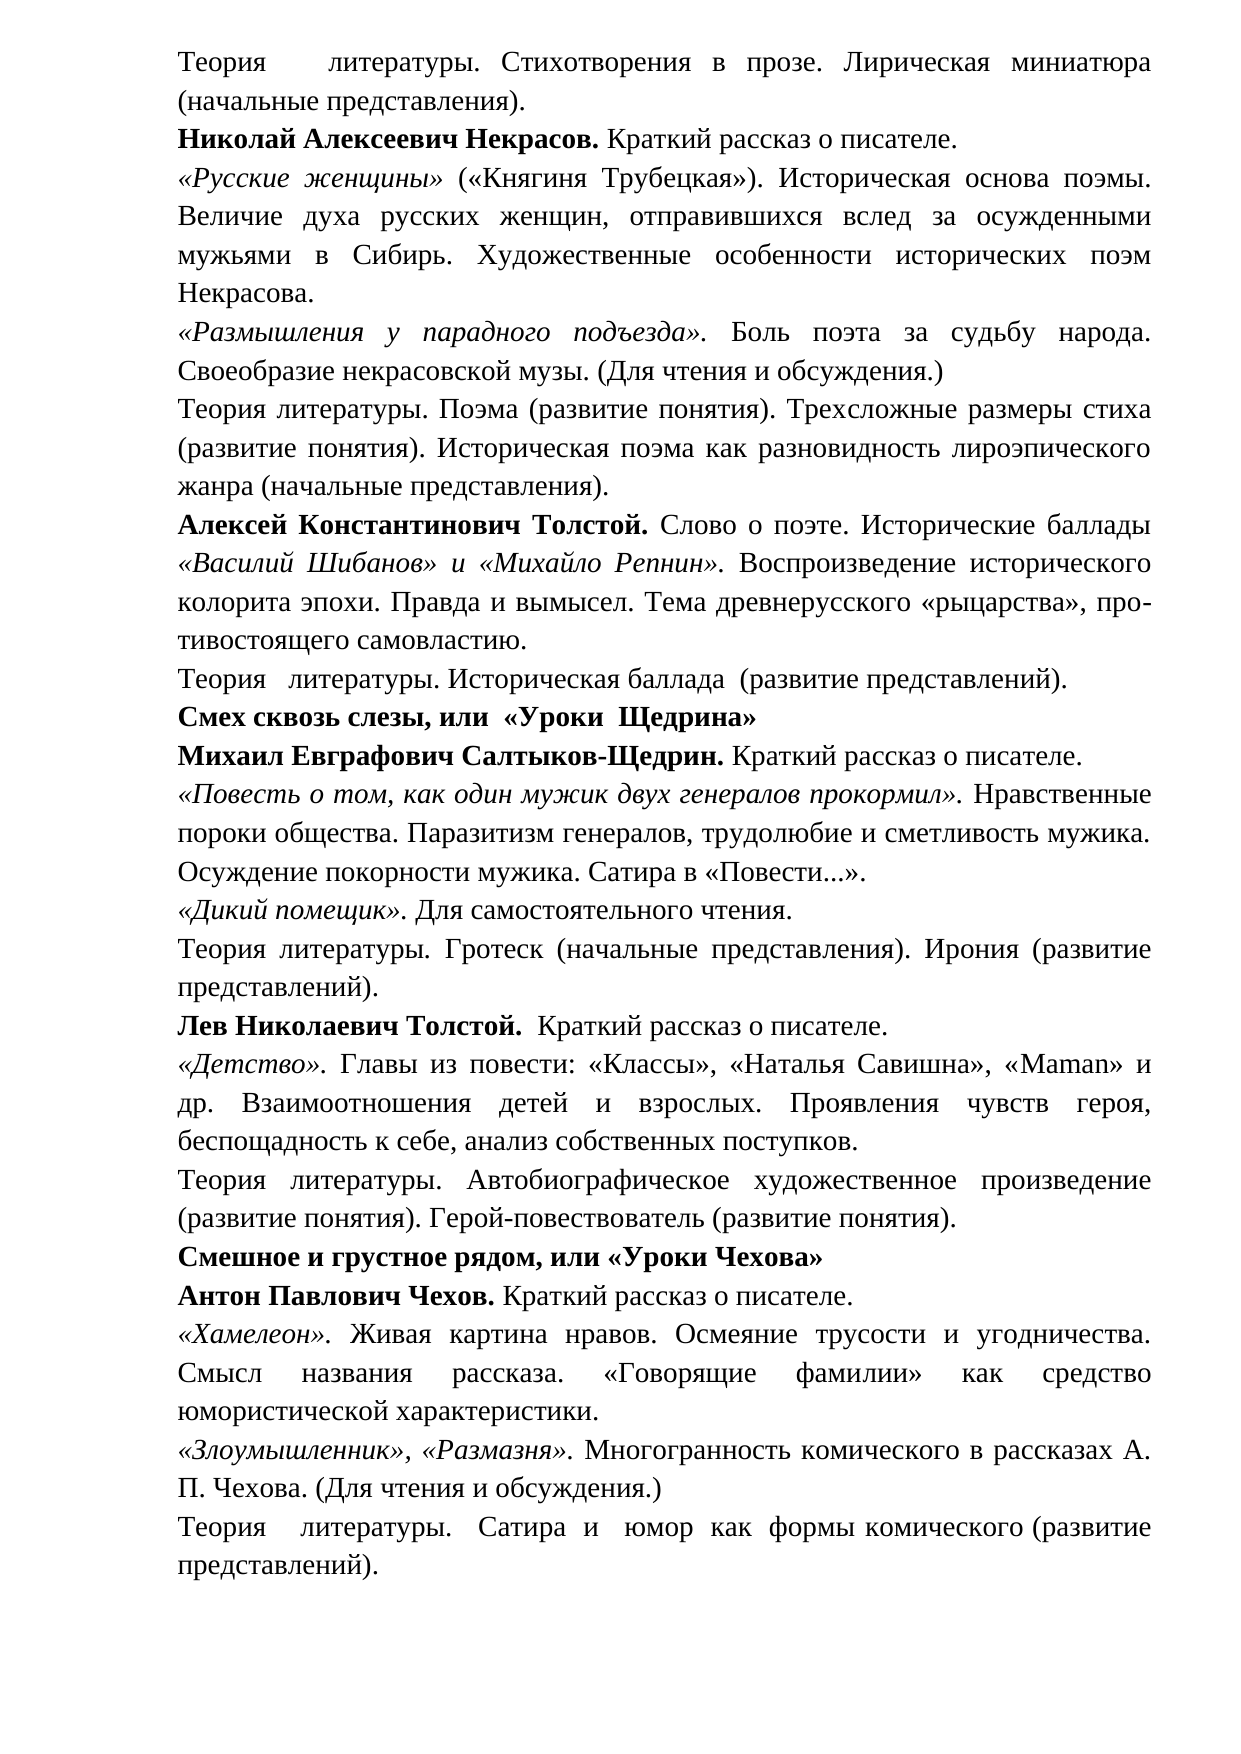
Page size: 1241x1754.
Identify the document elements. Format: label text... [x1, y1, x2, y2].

text «Дикий помещик». Для самостоятельного чтения. [177, 892, 1152, 926]
text Алексей Константинович Толстой. Слово о поэте. Исторические баллады «Василий Шибанов» и «Михайло Репнин». Воспроизведение исторического колорита эпохи. Правда и вымысел. Тема древнерусского «рыцарства», противостоящего самовластию. [177, 507, 1152, 656]
text Антон Павлович Чехов. Краткий рассказ о писателе. [177, 1278, 1152, 1311]
text Смешное и грустное рядом, или «Уроки Чехова» [177, 1239, 1152, 1273]
text «Повесть о том, как один мужик двух генералов прокормил». Нравственные пороки общества. Паразитизм генералов, трудолюбие и сметливость мужика. Осуждение покорности мужика. Сатира в «Повести...». [177, 777, 1152, 887]
text Михаил Евграфович Салтыков-Щедрин. Краткий рассказ о писателе. [177, 738, 1152, 772]
text Николай Алексеевич Некрасов. Краткий рассказ о писателе. [177, 121, 1152, 155]
text Теория литературы. Сатира и юмор как формы комического (развитие представлений). [177, 1509, 1152, 1581]
text «Детство». Главы из повести: «Классы», «Наталья Савишна», «Maman» и др. Взаимоотношения детей и взрослых. Проявления чувств героя, беспощадность к себе, анализ собственных поступков. [177, 1046, 1152, 1157]
text «Русские женщины» («Княгиня Трубецкая»). Историческая основа поэмы. Величие духа русских женщин, отправившихся вслед за осужденными мужьями в Сибирь. Художественные особенности исторических поэм Некрасова. [177, 160, 1152, 309]
text Лев Николаевич Толстой. Краткий рассказ о писателе. [177, 1008, 1152, 1041]
text Теория литературы. Поэма (развитие понятия). Трехсложные размеры стиха (развитие понятия). Историческая поэма как разновидность лироэпического жанра (начальные представления). [177, 391, 1152, 502]
text «Хамелеон». Живая картина нравов. Осмеяние трусости и угодничества. Смысл названия рассказа. «Говорящие фамилии» как средство юмористической характеристики. [177, 1316, 1152, 1427]
text «Злоумышленник», «Размазня». Многогранность комического в рассказах А. П. Чехова. (Для чтения и обсуждения.) [177, 1432, 1152, 1504]
text Теория литературы. Гротеск (начальные представления). Ирония (развитие представлений). [177, 931, 1152, 1003]
text Смех сквозь слезы, или «Уроки Щедрина» [177, 699, 1152, 733]
text «Размышления у парадного подъезда». Боль поэта за судьбу народа. Своеобразие некрасовской музы. (Для чтения и обсуждения.) [177, 314, 1152, 386]
text Теория литературы. Историческая баллада (развитие представлений). [177, 661, 1152, 694]
text Теория литературы. Стихотворения в прозе. Лирическая миниатюра (начальные представления). [177, 44, 1152, 116]
text Теория литературы. Автобиографическое художественное произведение (развитие понятия). Герой-повествователь (развитие понятия). [177, 1162, 1152, 1234]
